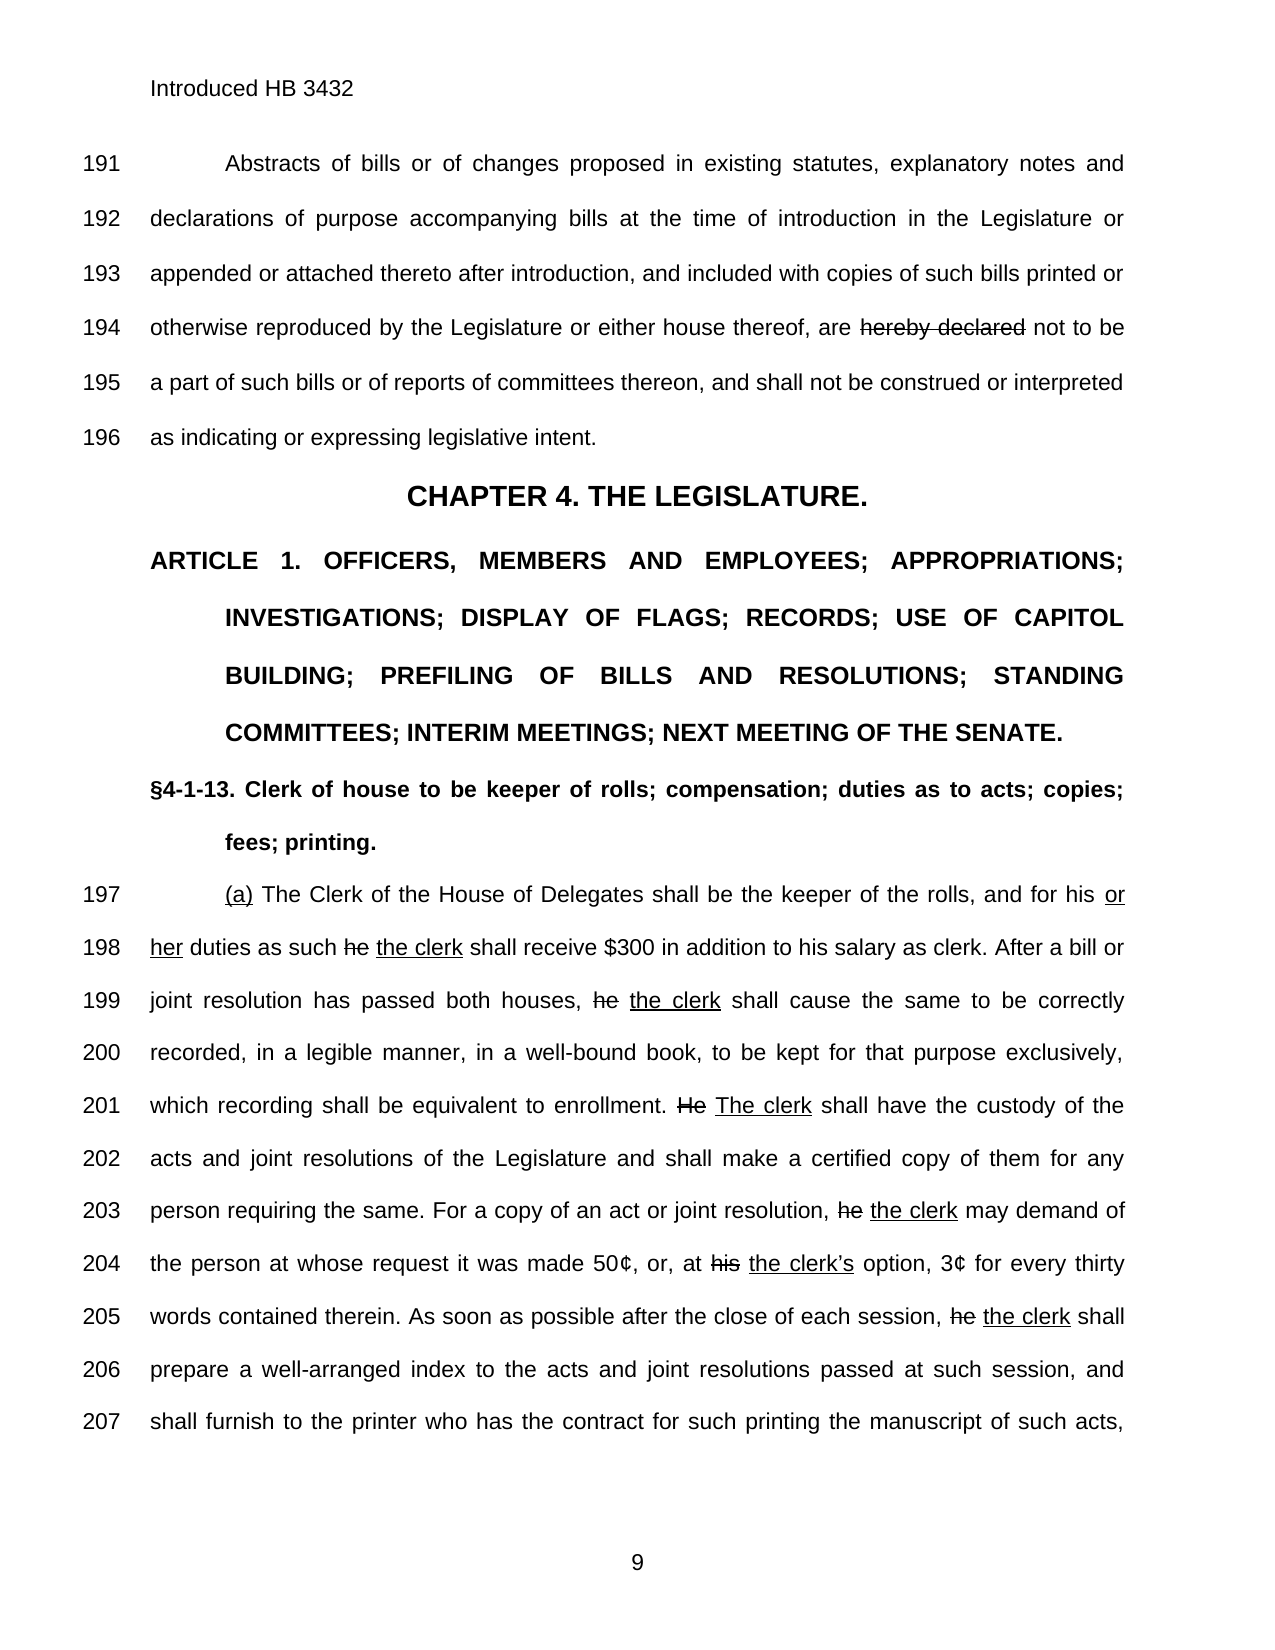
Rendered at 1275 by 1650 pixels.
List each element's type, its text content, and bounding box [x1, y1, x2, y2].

subtitle CHAPTER 4. THE LEGISLATURE. [150, 479, 1125, 512]
subtitle ARTICLE 1. OFFICERS, MEMBERS AND EMPLOYEES; APPROPRIATIONS; INVESTIGATIONS; DISPLAY OF FLAGS; RECORDS; USE OF CAPITOL BUILDING; PREFILING OF BILLS AND RESOLUTIONS; STANDING COMMITTEES; INTERIM MEETINGS; NEXT MEETING OF THE SENATE. [150, 546, 1125, 747]
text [150, 881, 1125, 1435]
text Abstracts of bills or of changes proposed in existing statutes, explanatory notes and declarations of purpose accompanying bills at the time of introduction in the Legislature or appended or attached thereto after introduction, and included with copies of such bills printed or otherwise reproduced by the Legislature or either house thereof, are hereby declared not to be a part of such bills or of reports of committees thereon, and shall not be construed or interpreted as indicating or expressing legislative intent. [150, 150, 1125, 450]
subtitle §4-1-13. Clerk of house to be keeper of rolls; compensation; duties as to acts; copies; fees; printing. [150, 776, 1125, 855]
